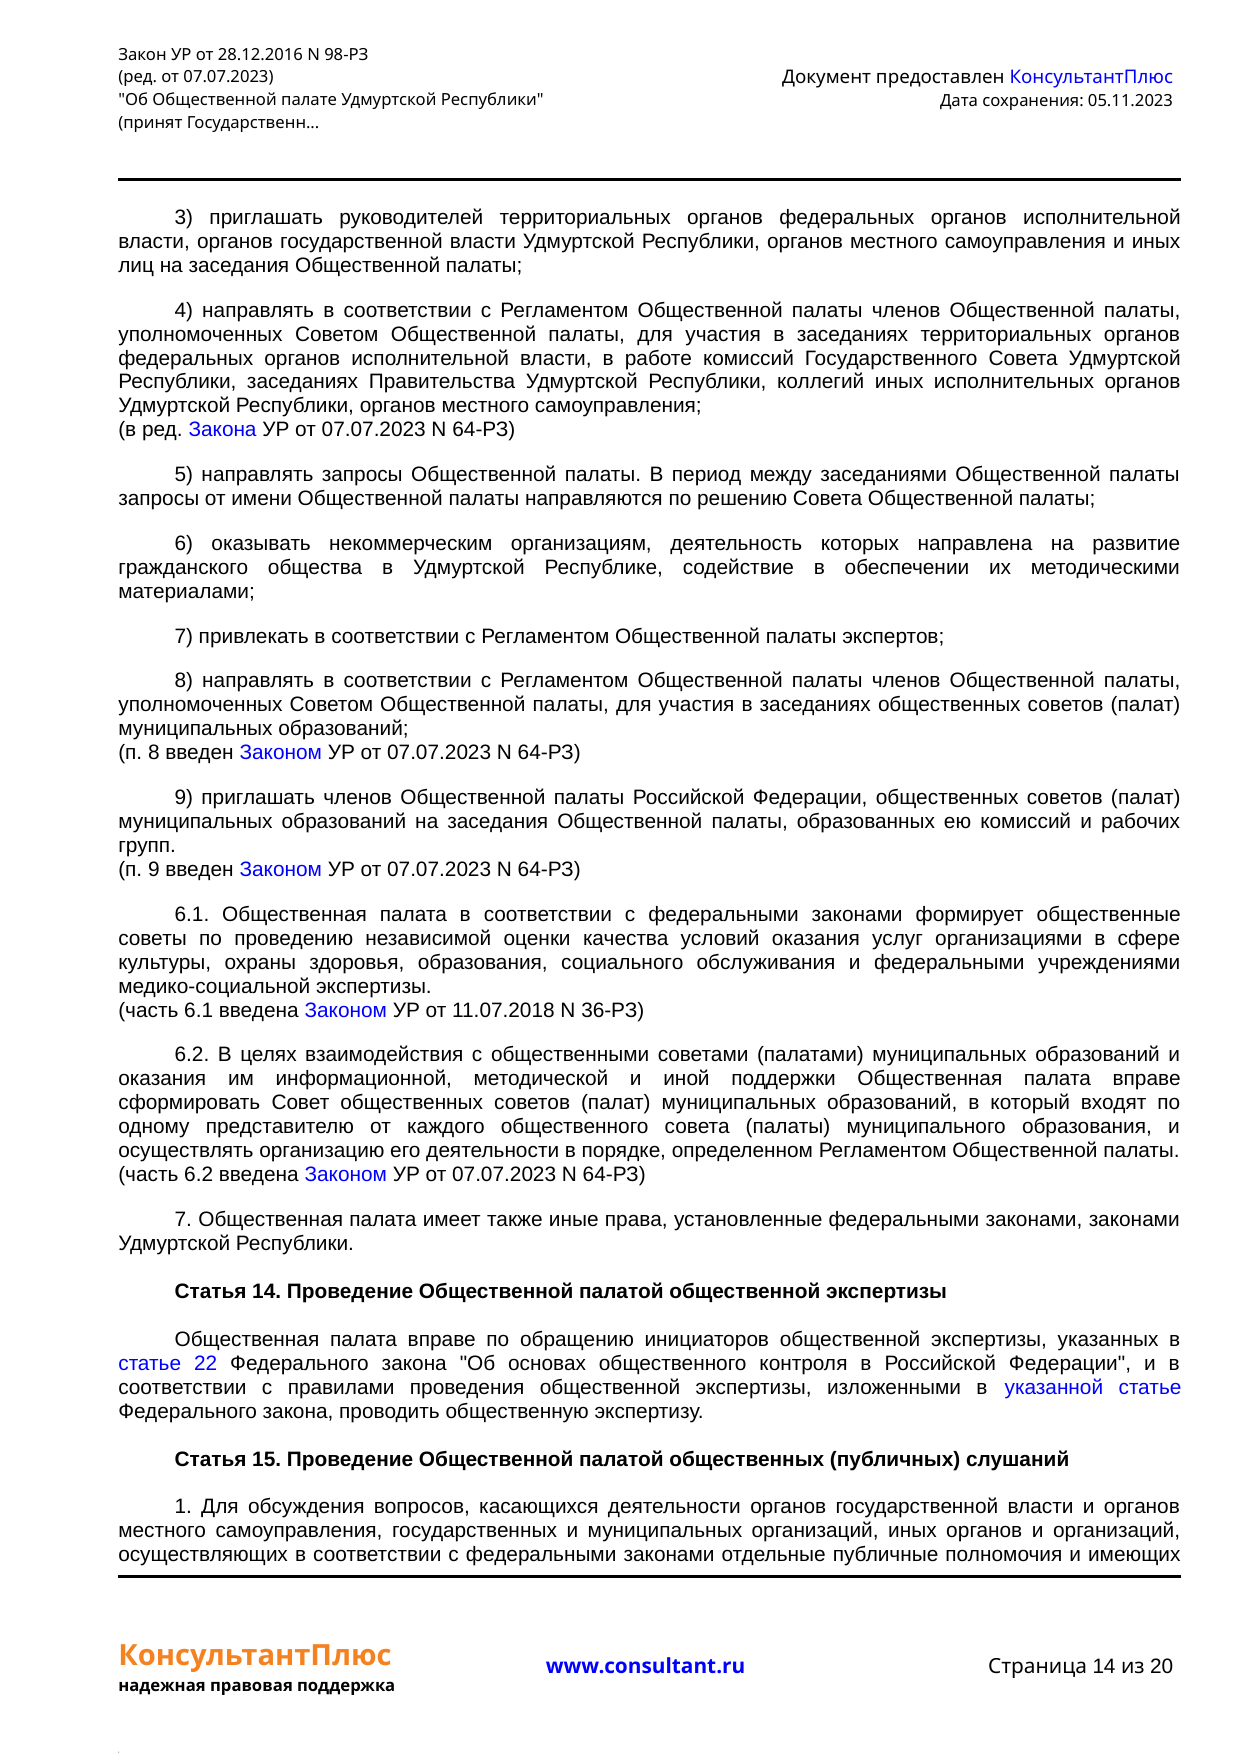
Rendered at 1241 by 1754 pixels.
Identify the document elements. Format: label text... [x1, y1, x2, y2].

title Статья 14. Проведение Общественной палатой общественной экспертизы [118, 1279, 1181, 1303]
text 7. Общественная палата имеет также иные права, установленные федеральными законами, законами Удмуртской Республики. [118, 1207, 1181, 1255]
text 8) направлять в соответствии с Регламентом Общественной палаты членов Общественной палаты, уполномоченных Советом Общественной палаты, для участия в заседаниях общественных советов (палат) муниципальных образований; [118, 668, 1181, 740]
text (в ред. Закона УР от 07.07.2023 N 64-РЗ) [118, 417, 1181, 441]
text (часть 6.1 введена Законом УР от 11.07.2018 N 36-РЗ) [118, 997, 1181, 1021]
text 3) приглашать руководителей территориальных органов федеральных органов исполнительной власти, органов государственной власти Удмуртской Республики, органов местного самоуправления и иных лиц на заседания Общественной палаты; [118, 205, 1181, 277]
text 5) направлять запросы Общественной палаты. В период между заседаниями Общественной палаты запросы от имени Общественной палаты направляются по решению Совета Общественной палаты; [118, 462, 1181, 510]
text 6.2. В целях взаимодействия с общественными советами (палатами) муниципальных образований и оказания им информационной, методической и иной поддержки Общественная палата вправе сформировать Совет общественных советов (палат) муниципальных образований, в который входят по одному представителю от каждого общественного совета (палаты) муниципального образования, и осуществлять организацию его деятельности в порядке, определенном Регламентом Общественной палаты. [118, 1042, 1181, 1162]
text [118, 1494, 1181, 1566]
text (п. 8 введен Законом УР от 07.07.2023 N 64-РЗ) [118, 740, 1181, 764]
text 6.1. Общественная палата в соответствии с федеральными законами формирует общественные советы по проведению независимой оценки качества условий оказания услуг организациями в сфере культуры, охраны здоровья, образования, социального обслуживания и федеральными учреждениями медико-социальной экспертизы. [118, 902, 1181, 997]
text (п. 9 введен Законом УР от 07.07.2023 N 64-РЗ) [118, 857, 1181, 881]
text 6) оказывать некоммерческим организациям, деятельность которых направлена на развитие гражданского общества в Удмуртской Республике, содействие в обеспечении их методическими материалами; [118, 531, 1181, 603]
title Статья 15. Проведение Общественной палатой общественных (публичных) слушаний [118, 1446, 1181, 1470]
text (часть 6.2 введена Законом УР от 07.07.2023 N 64-РЗ) [118, 1162, 1181, 1186]
text 7) привлекать в соответствии с Регламентом Общественной палаты экспертов; [118, 623, 1181, 647]
text 4) направлять в соответствии с Регламентом Общественной палаты членов Общественной палаты, уполномоченных Советом Общественной палаты, для участия в заседаниях территориальных органов федеральных органов исполнительной власти, в работе комиссий Государственного Совета Удмуртской Республики, заседаниях Правительства Удмуртской Республики, коллегий иных исполнительных органов Удмуртской Республики, органов местного самоуправления; [118, 297, 1181, 417]
text Общественная палата вправе по обращению инициаторов общественной экспертизы, указанных в статье 22 Федерального закона "Об основах общественного контроля в Российской Федерации", и в соответствии с правилами проведения общественной экспертизы, изложенными в указанной статье Федерального закона, проводить общественную экспертизу. [118, 1327, 1181, 1422]
text 9) приглашать членов Общественной палаты Российской Федерации, общественных советов (палат) муниципальных образований на заседания Общественной палаты, образованных ею комиссий и рабочих групп. [118, 785, 1181, 857]
